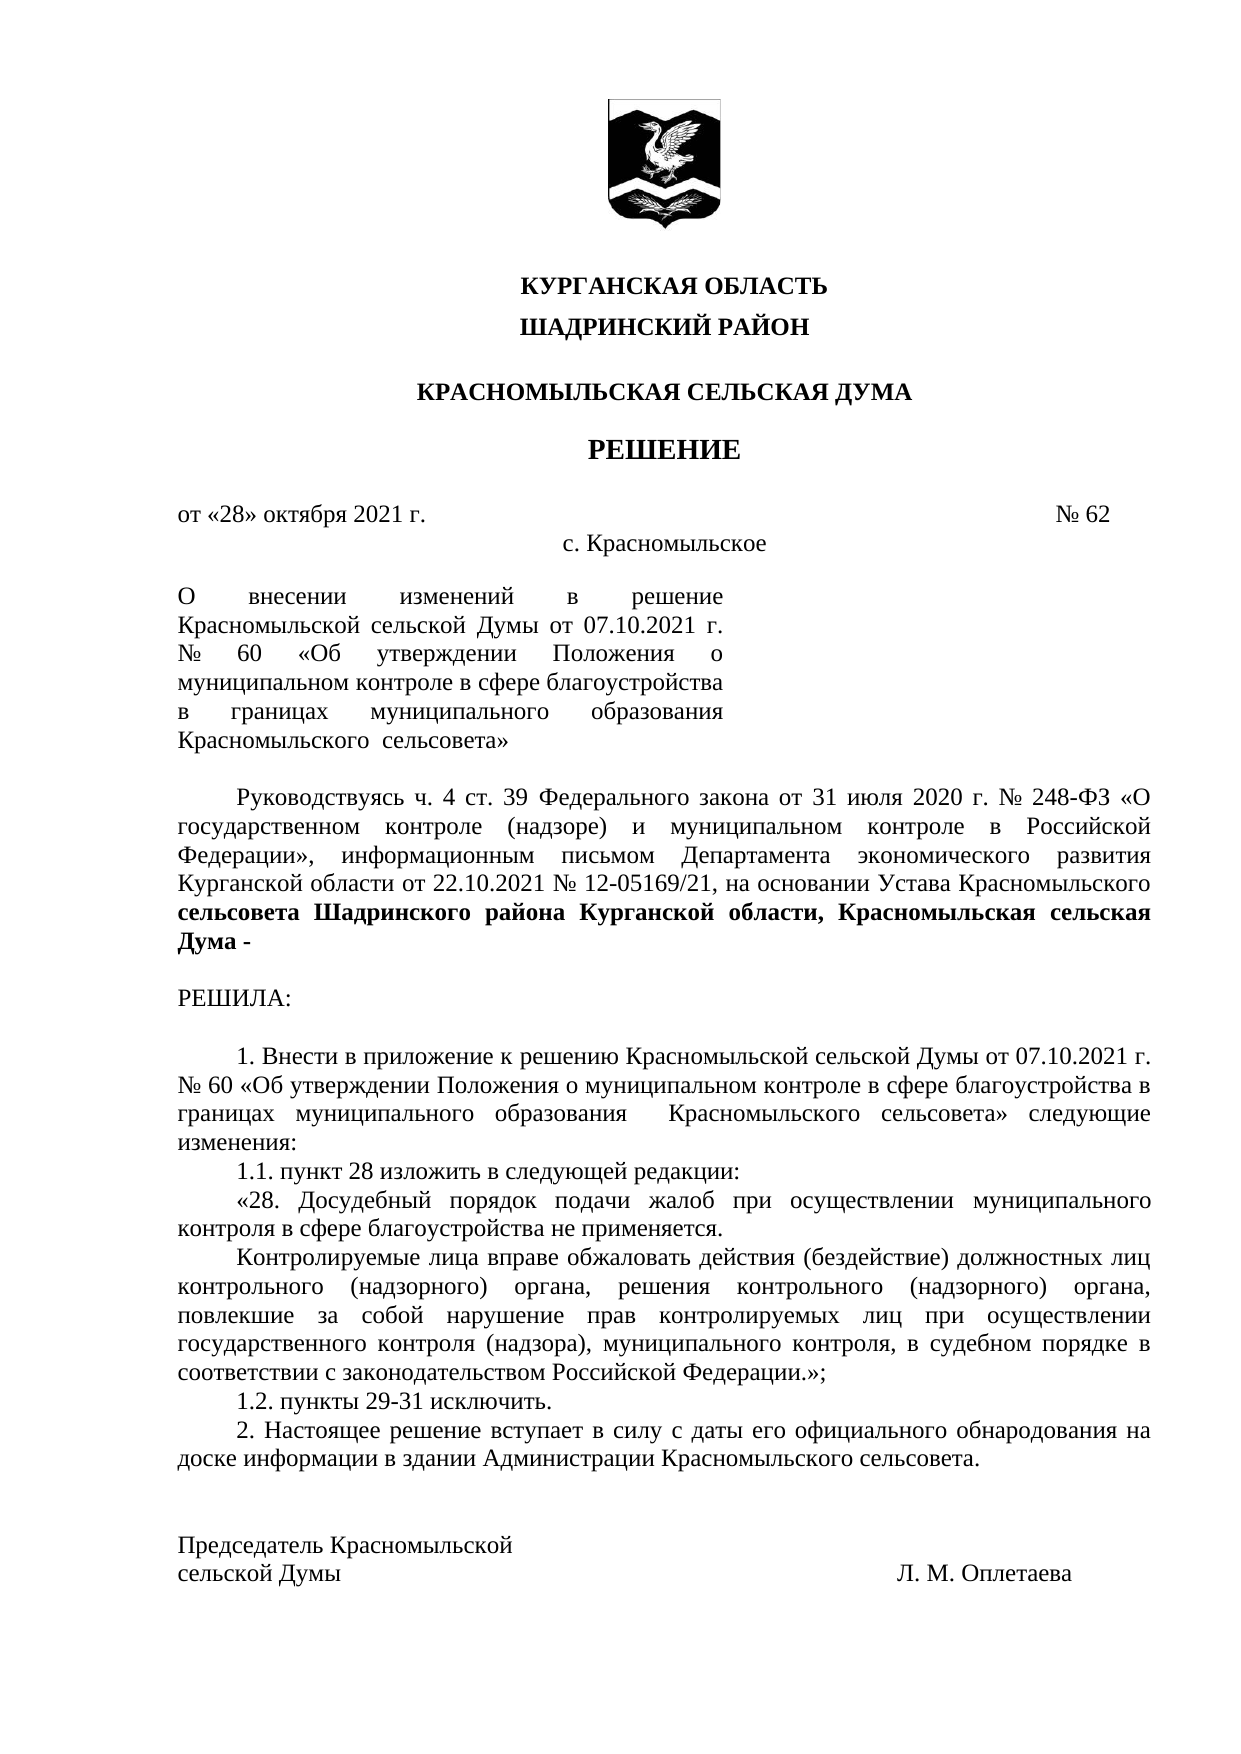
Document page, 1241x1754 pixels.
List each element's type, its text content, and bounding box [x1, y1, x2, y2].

text 1.1. пункт 28 изложить в следующей редакции: [177, 1156, 1152, 1185]
picture [608, 99, 721, 231]
text сельской Думы Л. М. Оплетаева [177, 1558, 1152, 1587]
text ШАДРИНСКИЙ РАЙОН [177, 312, 1152, 341]
text РЕШЕНИЕ [177, 432, 1152, 466]
text «28. Досудебный порядок подачи жалоб при осуществлении муниципального контроля в сфере благоустройства не применяется. [177, 1185, 1152, 1242]
text КУРГАНСКАЯ ОБЛАСТЬ [177, 271, 1152, 299]
text РЕШИЛА: [177, 983, 1152, 1012]
text Руководствуясь ч. 4 ст. 39 Федерального закона от 31 июля 2020 г. № 248-ФЗ «О государственном контроле (надзоре) и муниципальном контроле в Российской Федерации», информационным письмом Департамента экономического развития Курганской области от 22.10.2021 № 12-05169/21, на основании Устава Красномыльского сельсовета Шадринского района Курганской области, Красномыльская сельская Дума - [177, 782, 1152, 955]
text КРАСНОМЫЛЬСКАЯ СЕЛЬСКАЯ ДУМА [177, 377, 1152, 406]
text 2. Настоящее решение вступает в силу с даты его официального обнародования на доске информации в здании Администрации Красномыльского сельсовета. [177, 1415, 1152, 1472]
text Контролируемые лица вправе обжаловать действия (бездействие) должностных лиц контрольного (надзорного) органа, решения контрольного (надзорного) органа, повлекшие за собой нарушение прав контролируемых лиц при осуществлении государственного контроля (надзора), муниципального контроля, в судебном порядке в соответствии с законодательством Российской Федерации.»; [177, 1242, 1152, 1386]
text Председатель Красномыльской [177, 1530, 1152, 1558]
text О внесении изменений в решение Красномыльской сельской Думы от 07.10.2021 г. № 60 «Об утверждении Положения о муниципальном контроле в сфере благоустройства в границах муниципального образования Красномыльского сельсовета» [177, 581, 723, 753]
text от «28» октября 2021 г. № 62 [177, 499, 1152, 528]
text с. Красномыльское [177, 528, 1152, 557]
text 1.2. пункты 29-31 исключить. [177, 1386, 1152, 1415]
text 1. Внести в приложение к решению Красномыльской сельской Думы от 07.10.2021 г. № 60 «Об утверждении Положения о муниципальном контроле в сфере благоустройства в границах муниципального образования Красномыльского сельсовета» следующие изменения: [177, 1041, 1152, 1156]
